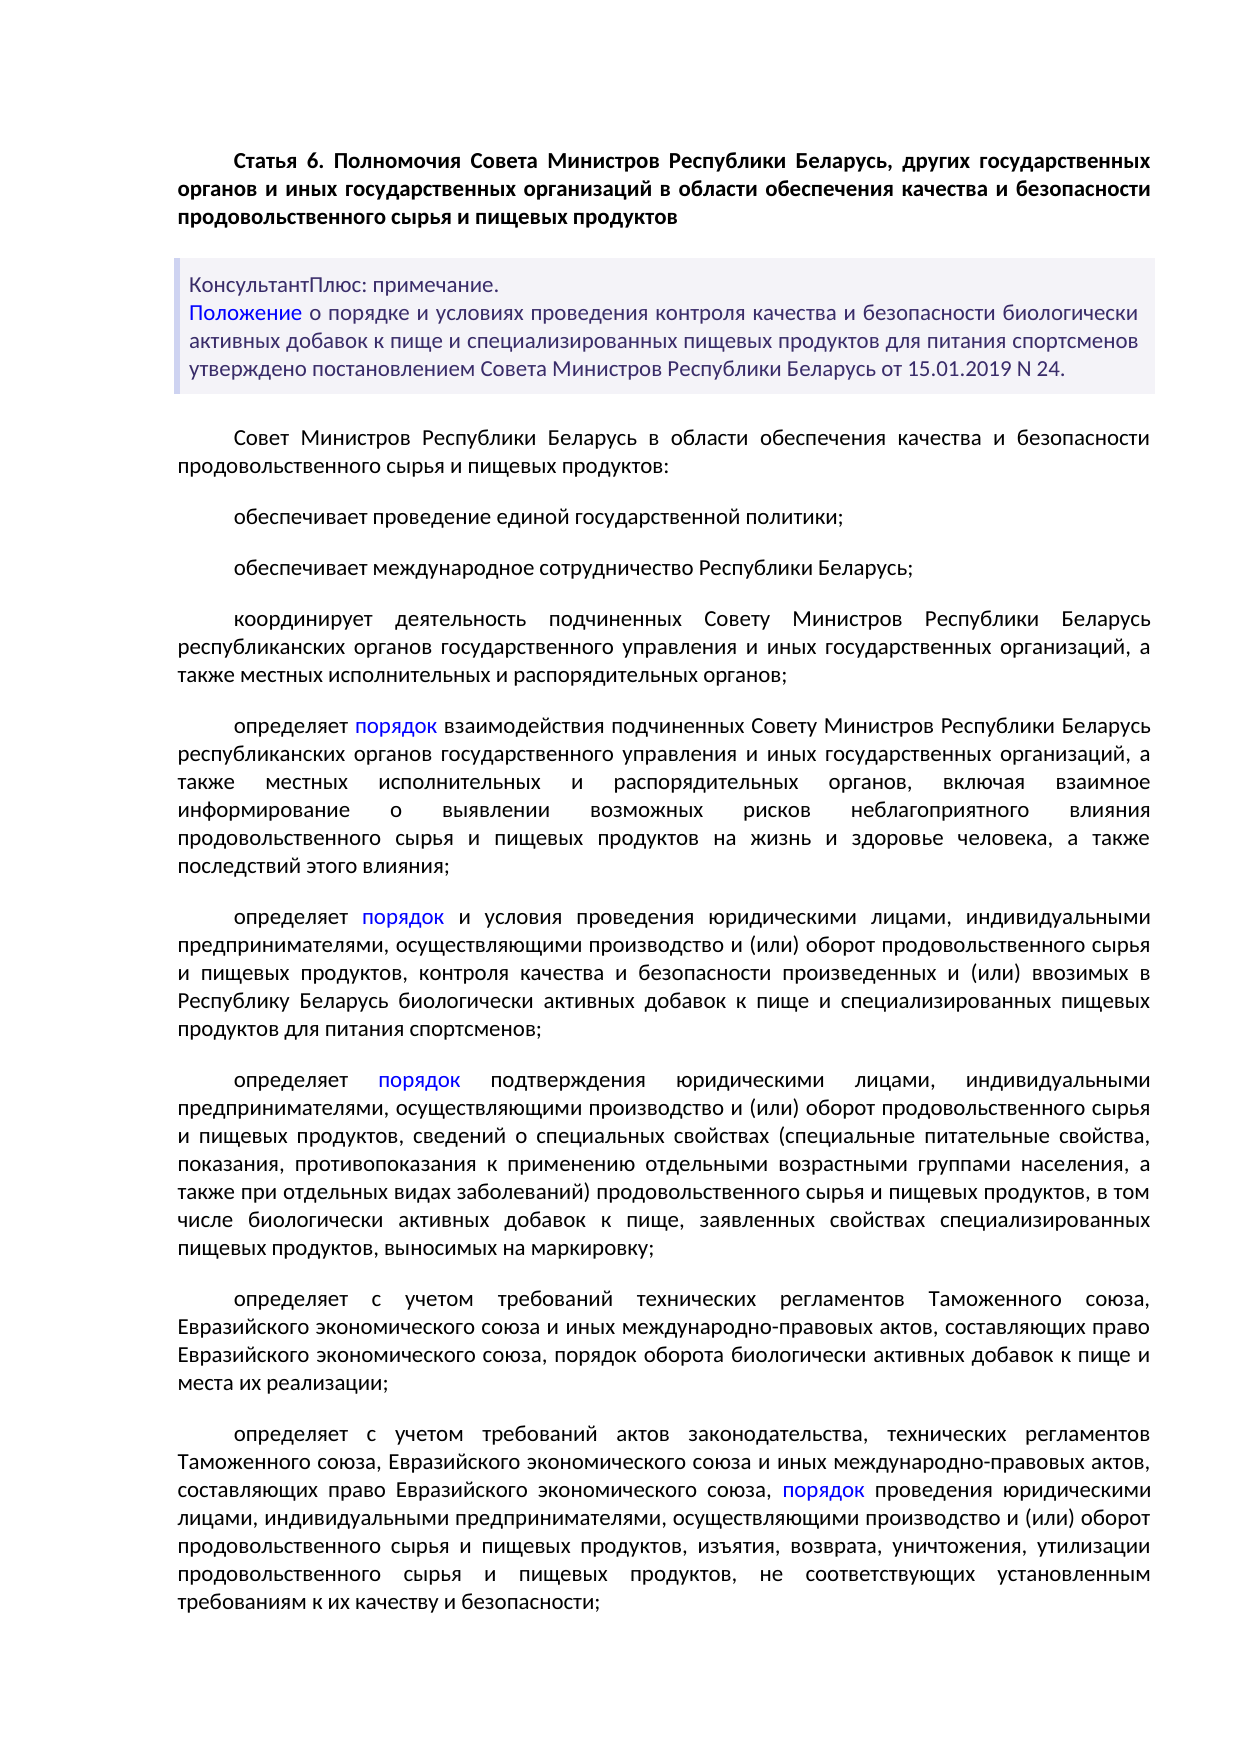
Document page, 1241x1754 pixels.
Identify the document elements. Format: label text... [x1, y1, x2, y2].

text определяет с учетом требований технических регламентов Таможенного союза, Евразийского экономического союза и иных международно-правовых актов, составляющих право Евразийского экономического союза, порядок оборота биологически активных добавок к пище и места их реализации; [177, 1284, 1152, 1396]
text координирует деятельность подчиненных Совету Министров Республики Беларусь республиканских органов государственного управления и иных государственных организаций, а также местных исполнительных и распорядительных органов; [177, 604, 1152, 688]
text Совет Министров Республики Беларусь в области обеспечения качества и безопасности продовольственного сырья и пищевых продуктов: [177, 423, 1152, 479]
text определяет с учетом требований актов законодательства, технических регламентов Таможенного союза, Евразийского экономического союза и иных международно-правовых актов, составляющих право Евразийского экономического союза, порядок проведения юридическими лицами, индивидуальными предпринимателями, осуществляющими производство и (или) оборот продовольственного сырья и пищевых продуктов, изъятия, возврата, уничтожения, утилизации продовольственного сырья и пищевых продуктов, не соответствующих установленным требованиям к их качеству и безопасности; [177, 1419, 1152, 1615]
text обеспечивает международное сотрудничество Республики Беларусь; [177, 553, 1152, 581]
table_header КонсультантПлюс: примечание. Положение о порядке и условиях проведения контроля качества и безопасности биологически активных добавок к пище и специализированных пищевых продуктов для питания спортсменов утверждено постановлением Совета Министров Республики Беларусь от 15.01.2019 N 24. [180, 258, 1149, 394]
text обеспечивает проведение единой государственной политики; [177, 502, 1152, 530]
text определяет порядок подтверждения юридическими лицами, индивидуальными предпринимателями, осуществляющими производство и (или) оборот продовольственного сырья и пищевых продуктов, сведений о специальных свойствах (специальные питательные свойства, показания, противопоказания к применению отдельными возрастными группами населения, а также при отдельных видах заболеваний) продовольственного сырья и пищевых продуктов, в том числе биологически активных добавок к пище, заявленных свойствах специализированных пищевых продуктов, выносимых на маркировку; [177, 1065, 1152, 1261]
text Статья 6. Полномочия Совета Министров Республики Беларусь, других государственных органов и иных государственных организаций в области обеспечения качества и безопасности продовольственного сырья и пищевых продуктов [177, 146, 1152, 230]
text определяет порядок взаимодействия подчиненных Совету Министров Республики Беларусь республиканских органов государственного управления и иных государственных организаций, а также местных исполнительных и распорядительных органов, включая взаимное информирование о выявлении возможных рисков неблагоприятного влияния продовольственного сырья и пищевых продуктов на жизнь и здоровье человека, а также последствий этого влияния; [177, 711, 1152, 879]
text определяет порядок и условия проведения юридическими лицами, индивидуальными предпринимателями, осуществляющими производство и (или) оборот продовольственного сырья и пищевых продуктов, контроля качества и безопасности произведенных и (или) ввозимых в Республику Беларусь биологически активных добавок к пище и специализированных пищевых продуктов для питания спортсменов; [177, 902, 1152, 1042]
